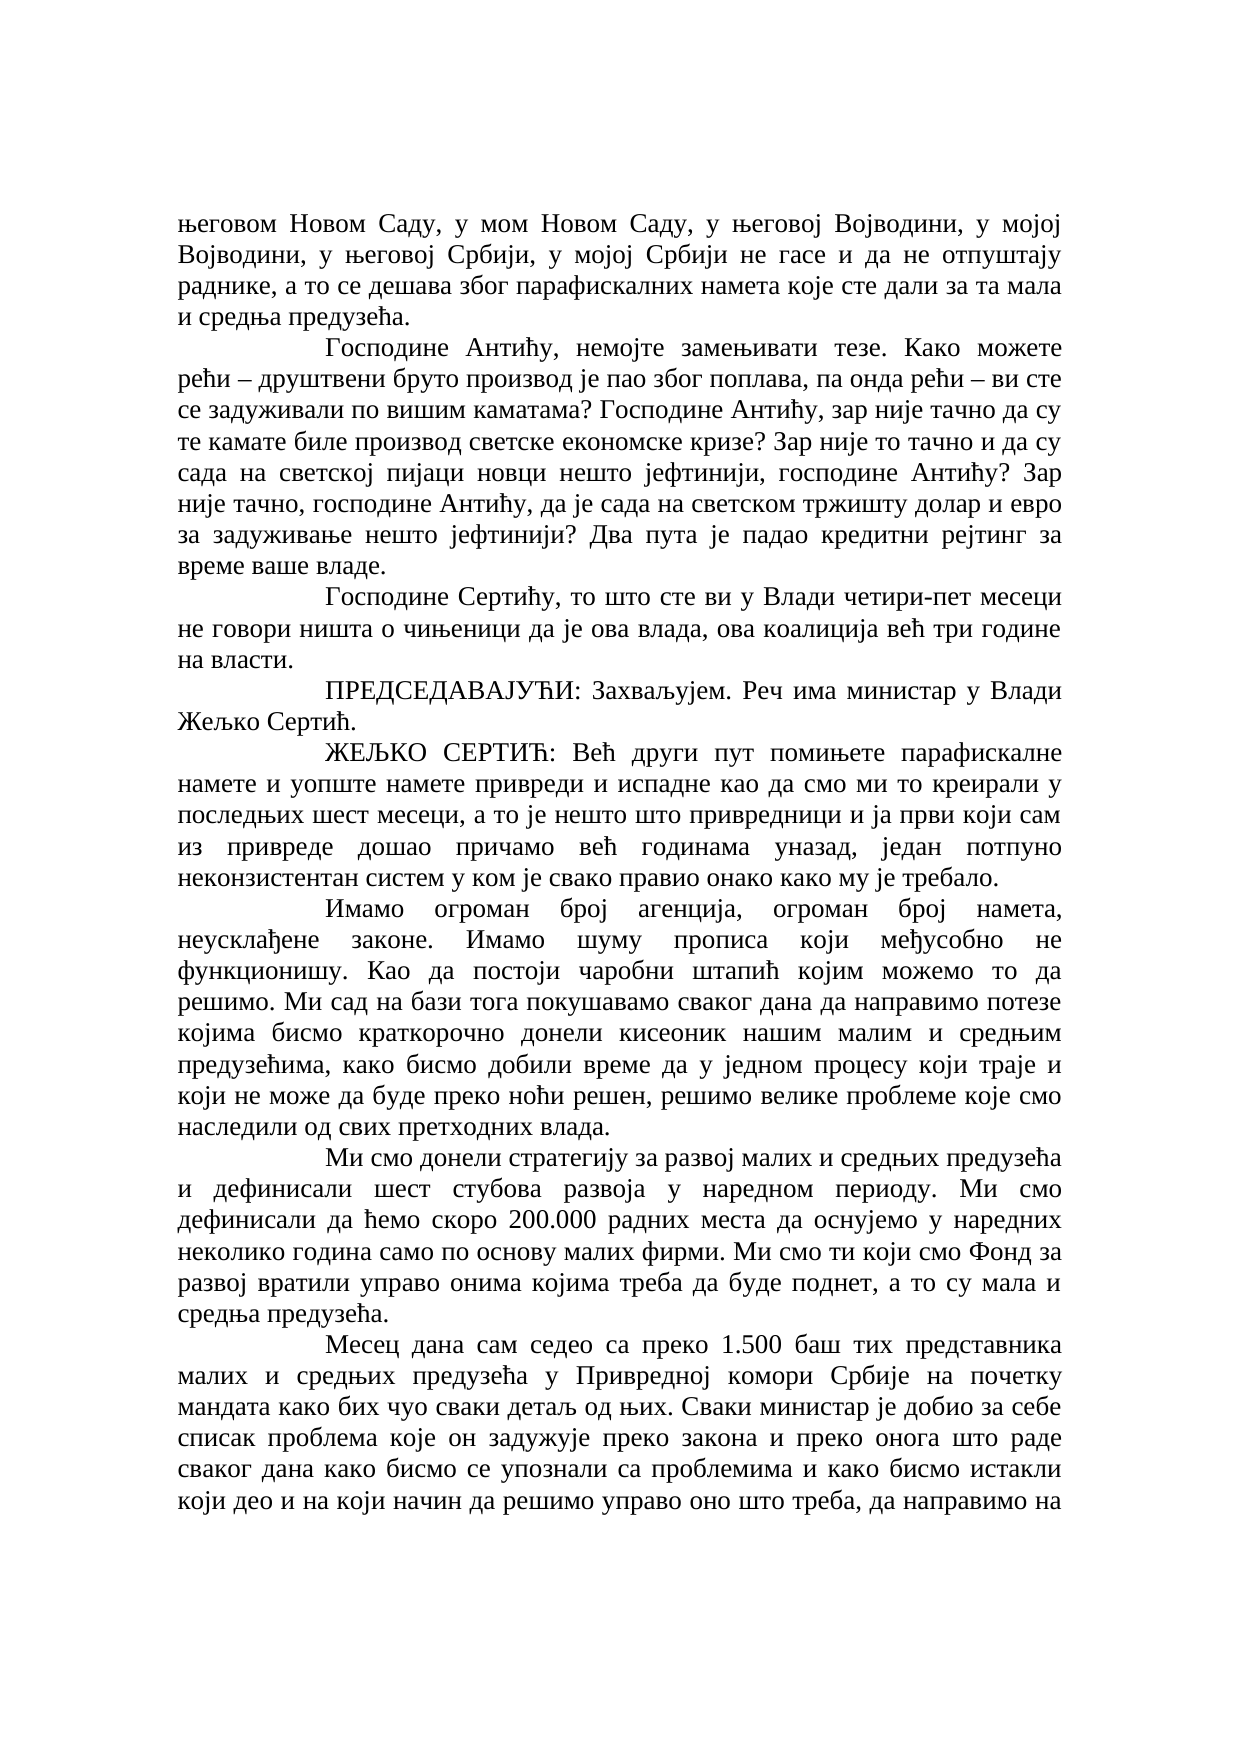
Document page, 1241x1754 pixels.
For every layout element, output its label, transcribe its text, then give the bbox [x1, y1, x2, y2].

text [177, 207, 1063, 331]
text ЖЕЉКО СЕРТИЋ: Већ други пут помињете парафискалне намете и уопште намете привреди и испадне као да смо ми то креирали у последњих шест месеци, а то је нешто што привредници и ја први који сам из привреде дошао причамо већ годинама уназад, један потпуно неконзистентан систем у ком је свако правио онако како му је требало. [177, 736, 1063, 892]
text Господине Антићу, немојте замењивати тезе. Како можете рећи – друштвени бруто производ је пао због поплава, па онда рећи – ви сте се задуживали по вишим каматама? Господине Антићу, зар није тачно да су те камате биле производ светске економске кризе? Зар није то тачно и да су сада на светској пијаци новци нешто јефтинији, господине Антићу? Зар није тачно, господине Антићу, да је сада на светском тржишту долар и евро за задуживање нешто јефтинији? Два пута је падао кредитни рејтинг за време ваше владе. [177, 331, 1063, 581]
text Господине Сертићу, то што сте ви у Влади четири-пет месеци не говори ништа о чињеници да је ова влада, ова коалиција већ три године на власти. [177, 581, 1063, 674]
text Имамо огроман број агенција, огроман број намета, неусклађене законе. Имамо шуму прописа који међусобно не функционишу. Као да постоји чаробни штапић којим можемо то да решимо. Ми сад на бази тога покушавамо сваког дана да направимо потезе којима бисмо краткорочно донели кисеоник нашим малим и средњим предузећима, како бисмо добили време да у једном процесу који траје и који не може да буде преко ноћи решен, решимо велике проблеме које смо наследили од свих претходних влада. [177, 892, 1063, 1141]
text ПРЕДСЕДАВАЈУЋИ: Захваљујем. Реч има министар у Влади Жељко Сертић. [177, 674, 1063, 736]
text Ми смо донели стратегију за развој малих и средњих предузећа и дефинисали шест стубова развоја у наредном периоду. Ми смо дефинисали да ћемо скоро 200.000 радних места да оснујемо у наредних неколико година само по основу малих фирми. Ми смо ти који смо Фонд за развој вратили управо онима којима треба да буде поднет, а то су мала и средња предузећа. [177, 1141, 1063, 1328]
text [177, 1328, 1063, 1515]
